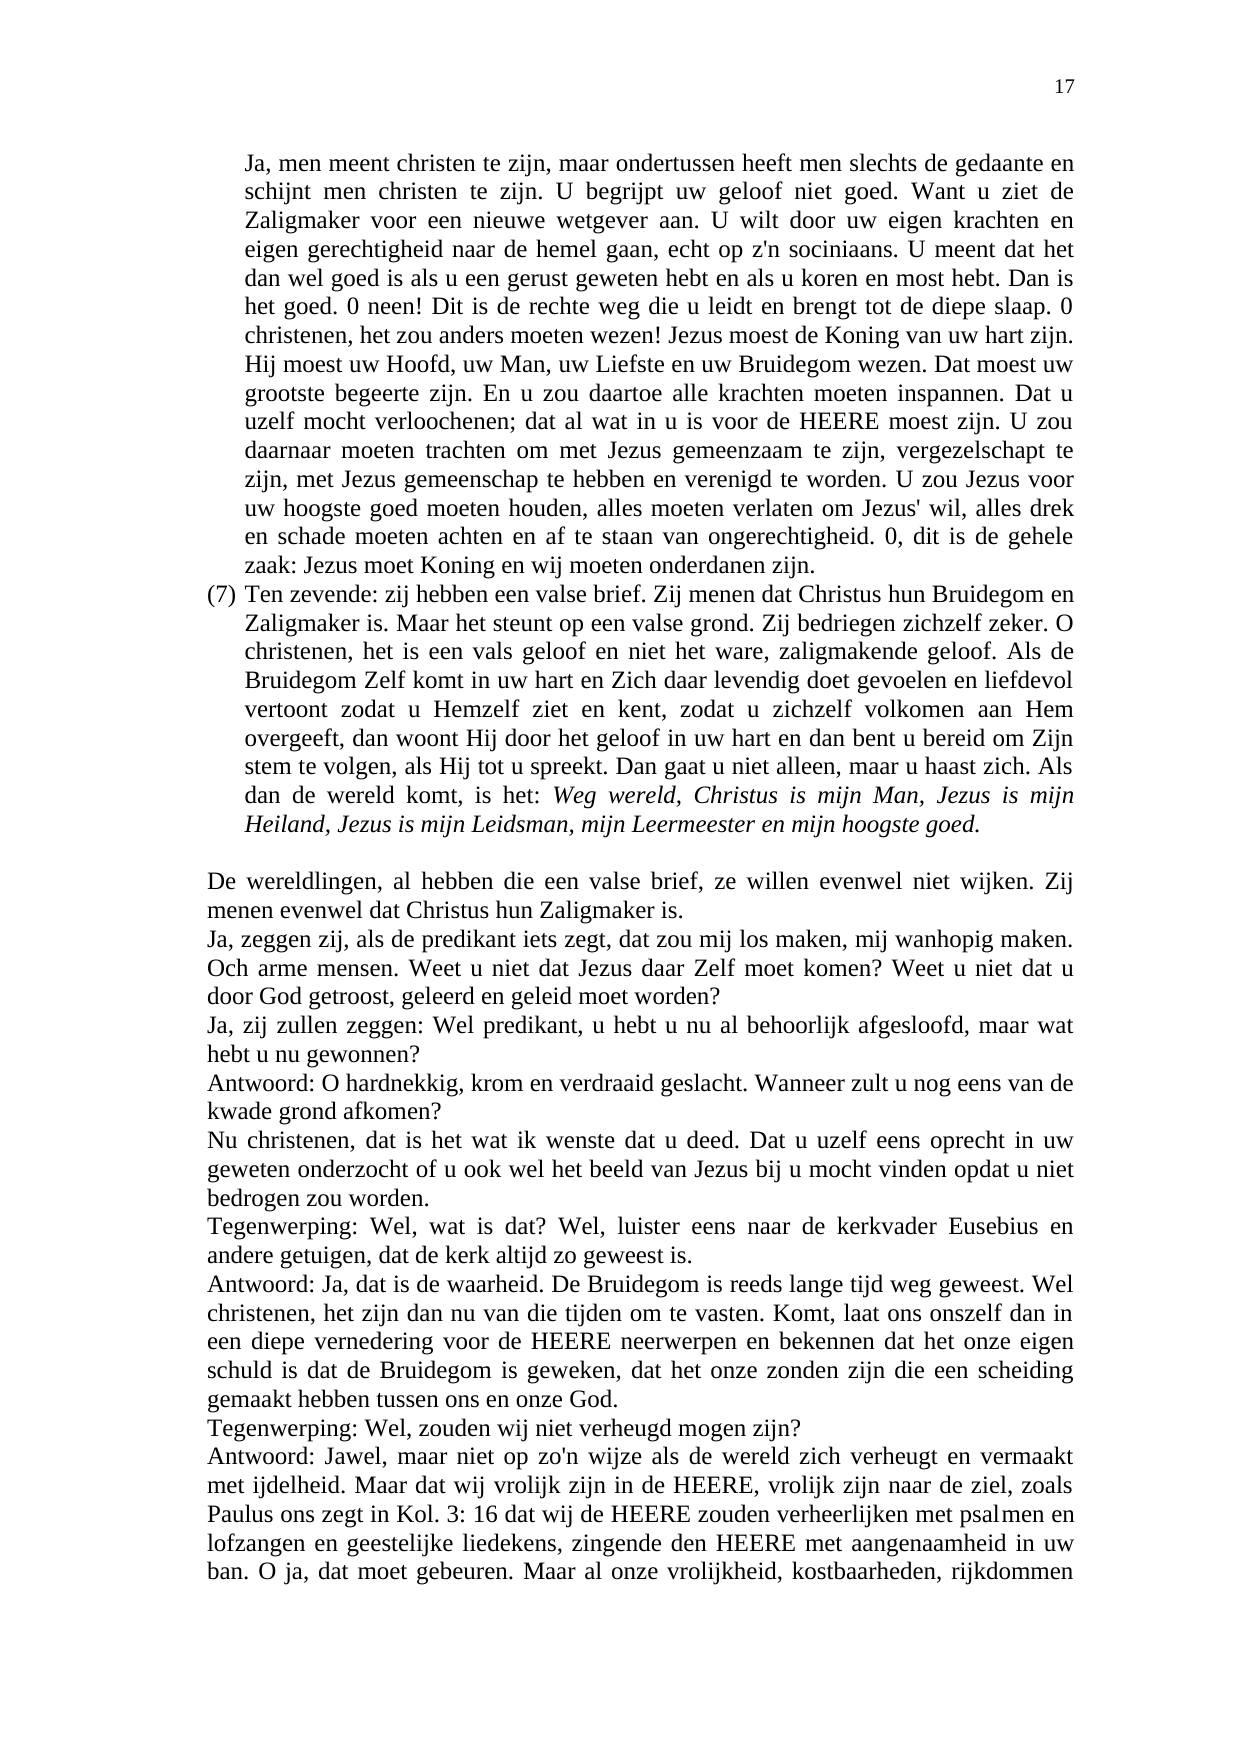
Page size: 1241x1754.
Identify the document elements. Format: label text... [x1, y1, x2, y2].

text Tegenwerping: Wel, wat is dat? Wel, luister eens naar de kerkvader Eusebius en andere getuigen, dat de kerk altijd zo geweest is. [207, 1211, 1075, 1269]
text De wereldlingen, al hebben die een valse brief, ze willen evenwel niet wijken. Zij menen evenwel dat Christus hun Zaligmaker is. [207, 866, 1075, 924]
text Nu christenen, dat is het wat ik wenste dat u deed. Dat u uzelf eens oprecht in uw geweten onderzocht of u ook wel het beeld van Jezus bij u mocht vinden opdat u niet bedrogen zou worden. [207, 1125, 1075, 1211]
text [207, 1441, 1075, 1585]
text Ja, zeggen zij, als de predikant iets zegt, dat zou mij los maken, mij wanhopig maken. Och arme mensen. Weet u niet dat Jezus daar Zelf moet komen? Weet u niet dat u door God getroost, geleerd en geleid moet worden? [207, 924, 1075, 1010]
text Antwoord: O hardnekkig, krom en verdraaid geslacht. Wanneer zult u nog eens van de kwade grond afkomen? [207, 1068, 1075, 1125]
text Tegenwerping: Wel, zouden wij niet verheugd mogen zijn? [207, 1413, 1075, 1441]
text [244, 148, 1075, 579]
list Ten zevende: zij hebben een valse brief. Zij menen dat Christus hun Bruidegom en Zaligmaker is. Maar het steunt op een valse grond. Zij bedriegen zichzelf zeker. O christenen, het is een vals geloof en niet het ware, zaligmakende geloof. Als de Bruidegom Zelf komt in uw hart en Zich daar levendig doet gevoelen en liefdevol vertoont zodat u Hemzelf ziet en kent, zodat u zichzelf volkomen aan Hem overgeeft, dan woont Hij door het geloof in uw hart en dan bent u bereid om Zijn stem te volgen, als Hij tot u spreekt. Dan gaat u niet alleen, maar u haast zich. Als dan de wereld komt, is het: Weg wereld, Christus is mijn Man, Jezus is mijn Heiland, Jezus is mijn Leidsman, mijn Leermeester en mijn hoogste goed. [207, 579, 1075, 838]
text Antwoord: Ja, dat is de waarheid. De Bruidegom is reeds lange tijd weg geweest. Wel christenen, het zijn dan nu van die tijden om te vasten. Komt, laat ons onszelf dan in een diepe vernedering voor de HEERE neerwerpen en bekennen dat het onze eigen schuld is dat de Bruidegom is geweken, dat het onze zonden zijn die een scheiding gemaakt hebben tussen ons en onze God. [207, 1269, 1075, 1413]
text Ja, zij zullen zeggen: Wel predikant, u hebt u nu al behoorlijk afgesloofd, maar wat hebt u nu gewonnen? [207, 1010, 1075, 1068]
